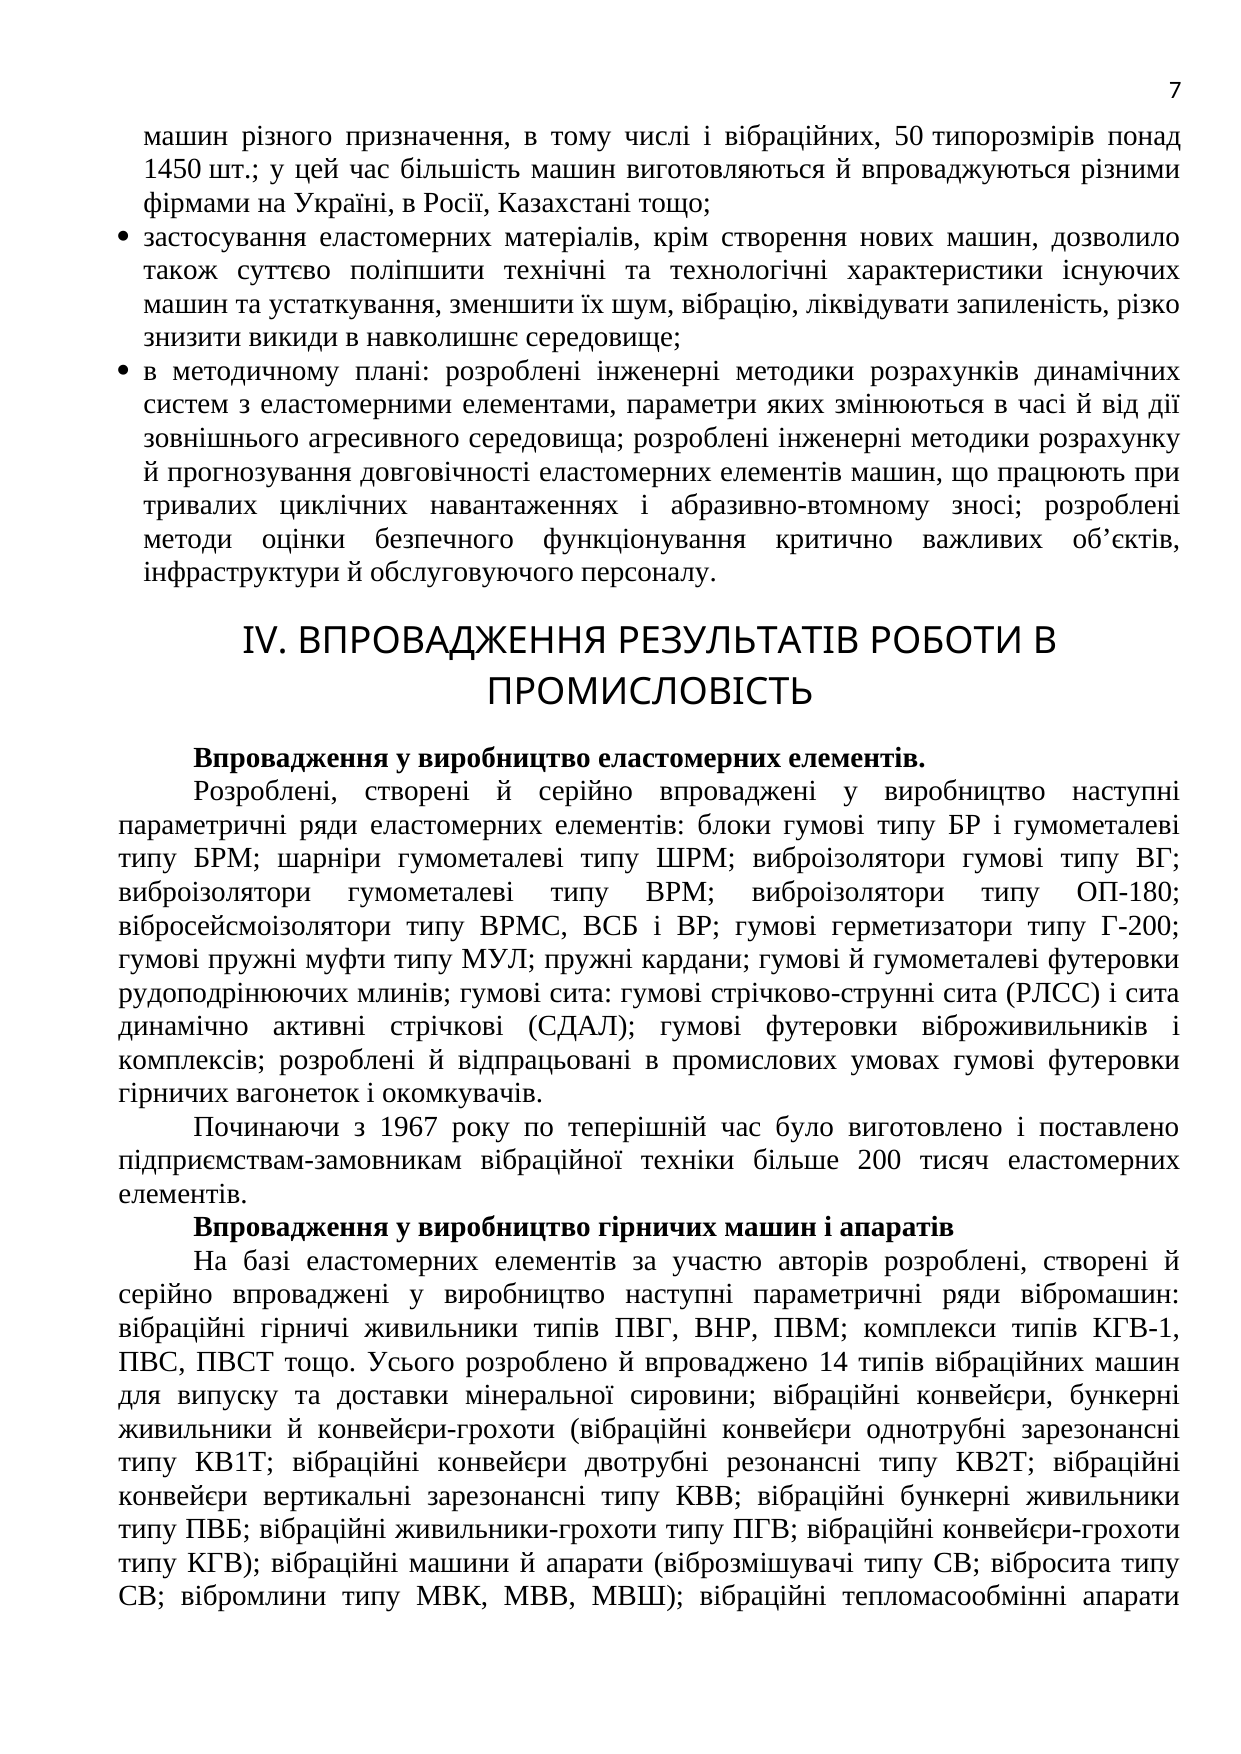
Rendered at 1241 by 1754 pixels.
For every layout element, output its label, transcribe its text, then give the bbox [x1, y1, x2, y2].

text Розроблені, створені й серійно впроваджені у виробництво наступні параметричні ряди еластомерних елементів: блоки гумові типу БР і гумометалеві типу БРМ; шарніри гумометалеві типу ШРМ; виброізолятори гумові типу ВГ; виброізолятори гумометалеві типу ВРМ; виброізолятори типу ОП-180; вібросейсмоізолятори типу ВРМС, ВСБ і ВР; гумові герметизатори типу Г-200; гумові пружні муфти типу МУЛ; пружні кардани; гумові й гумометалеві футеровки рудоподрінюючих млинів; гумові сита: гумові стрічково-струнні сита (РЛСС) і сита динамічно активні стрічкові (СДАЛ); гумові футеровки віброживильників і комплексів; розроблені й відпрацьовані в промислових умовах гумові футеровки гірничих вагонеток і окомкувачів. [118, 773, 1181, 1109]
text Починаючи з 1967 року по теперішній час було виготовлено і поставлено підприємствам-замовникам вібраційної техніки більше 200 тисяч еластомерних елементів. [118, 1109, 1181, 1209]
subtitle IV. Впровадження результатів роботи в промисловість [192, 613, 1107, 715]
text Впровадження у виробництво еластомерних елементів. [118, 740, 1181, 773]
text в методичному плані: розроблені інженерні методики розрахунків динамічних систем з еластомерними елементами, параметри яких змінюються в часі й від дії зовнішнього агресивного середовища; розроблені інженерні методики розрахунку й прогнозування довговічності еластомерних елементів машин, що працюють при тривалих циклічних навантаженнях і абразивно-втомному зносі; розроблені методи оцінки безпечного функціонування критично важливих об’єктів, інфраструктури й обслуговуючого персоналу. [118, 353, 1181, 588]
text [118, 118, 1181, 219]
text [118, 1243, 1181, 1612]
text застосування еластомерних матеріалів, крім створення нових машин, дозволило також суттєво поліпшити технічні та технологічні характеристики існуючих машин та устаткування, зменшити їх шум, вібрацію, ліквідувати запиленість, різко знизити викиди в навколишнє середовище; [118, 219, 1181, 353]
text Впровадження у виробництво гірничих машин і апаратів [118, 1209, 1181, 1243]
